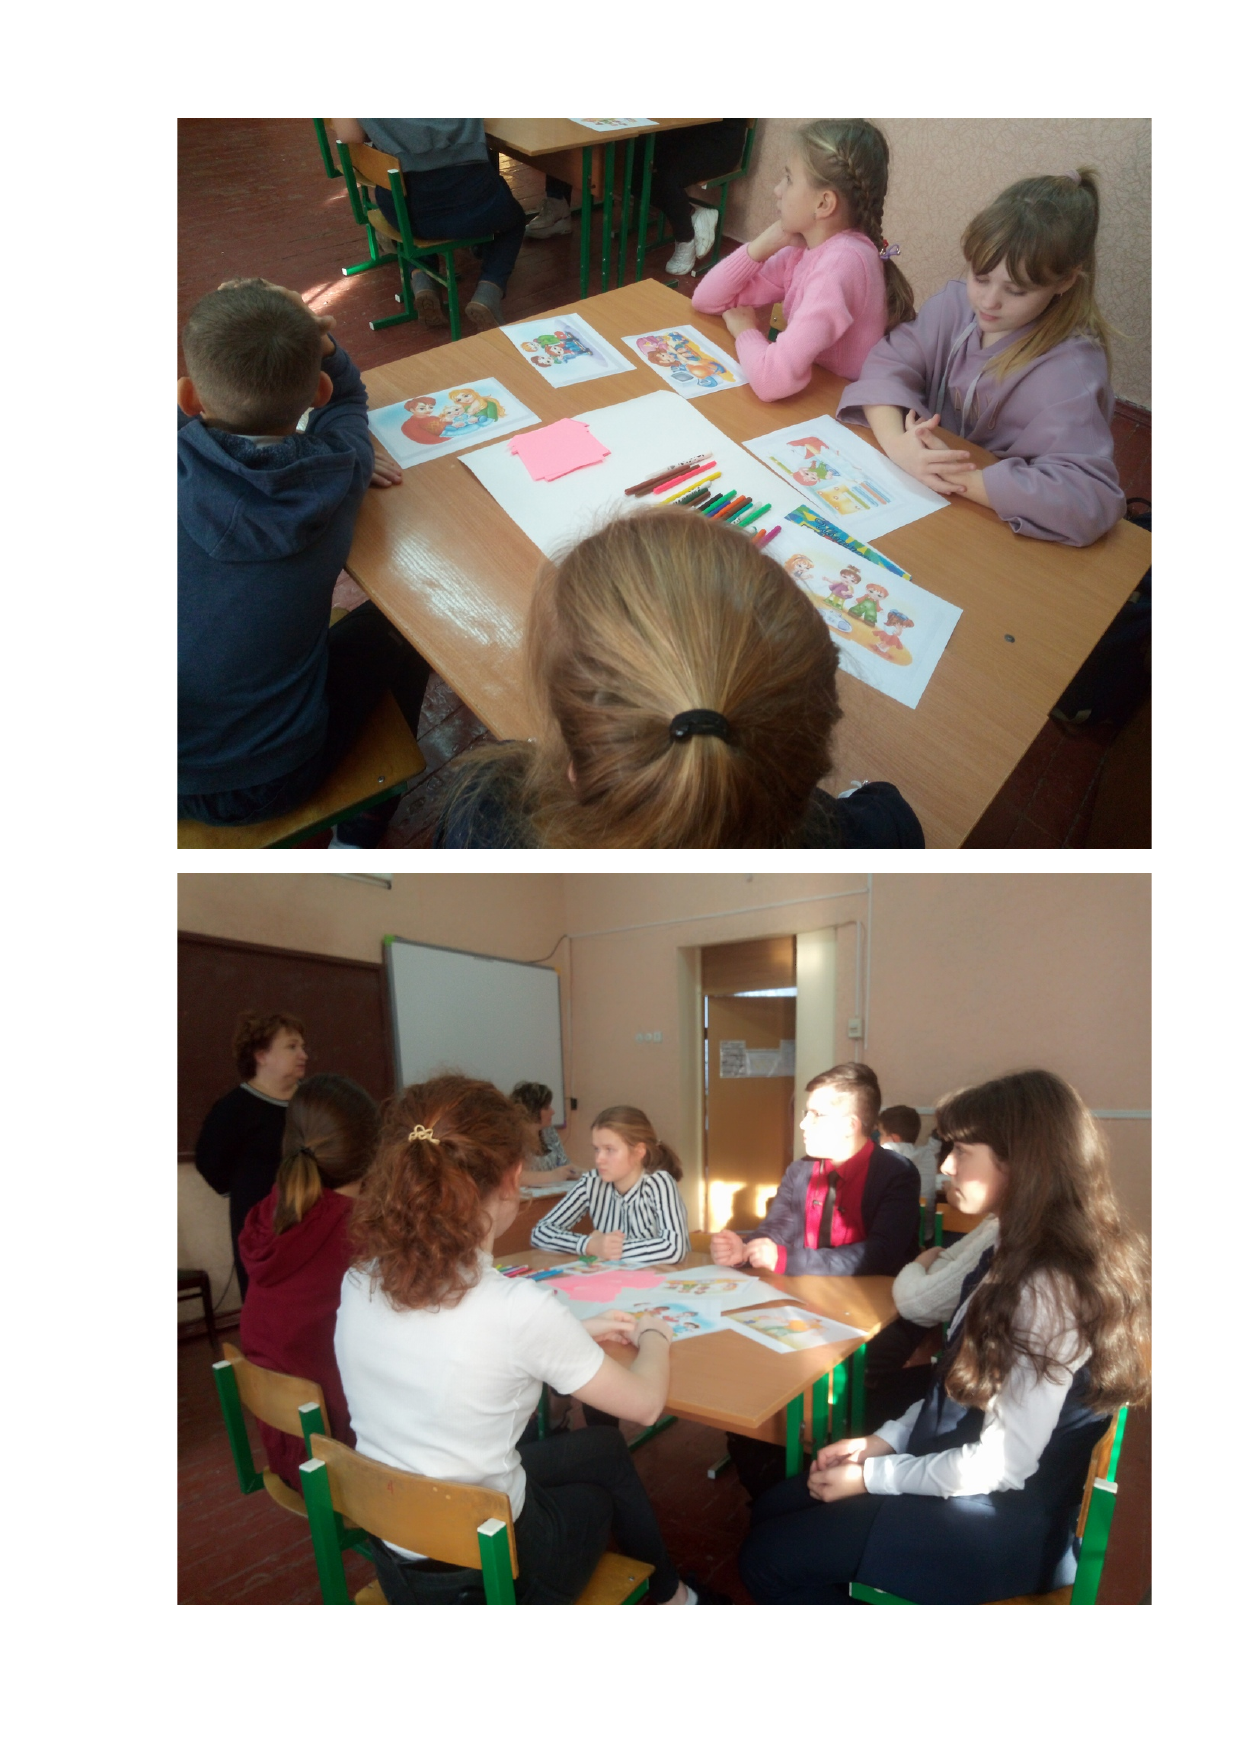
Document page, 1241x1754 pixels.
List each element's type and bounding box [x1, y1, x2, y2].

picture [177, 873, 1152, 1605]
picture [177, 118, 1152, 849]
